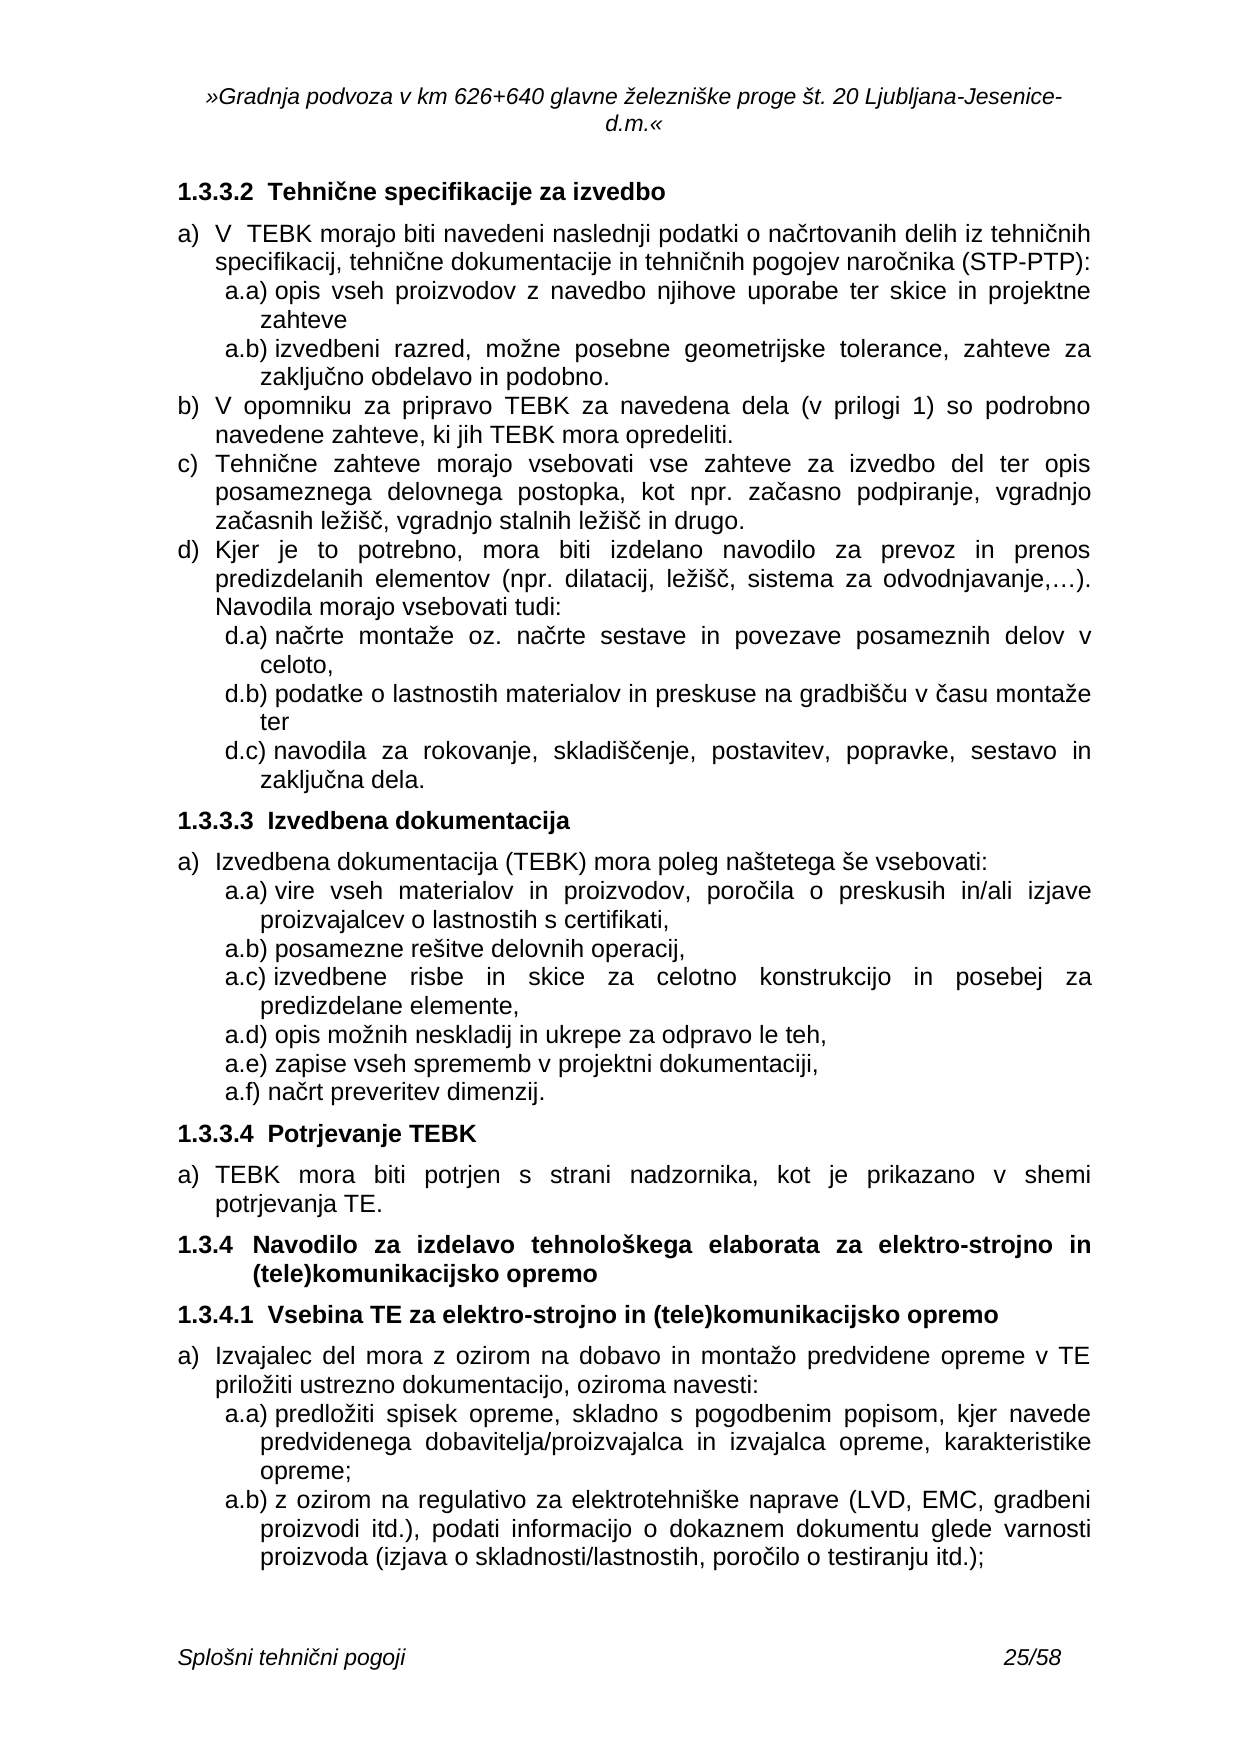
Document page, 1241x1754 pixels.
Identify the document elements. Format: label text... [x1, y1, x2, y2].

subtitle Vsebina TE za elektro-strojno in (tele)komunikacijsko opremo [177, 1300, 1092, 1328]
list vire vseh materialov in proizvodov, poročila o preskusih in/ali izjave proizvajalcev o lastnostih s certifikati, [224, 876, 1092, 933]
list opis možnih neskladij in ukrepe za odpravo le teh, [224, 1020, 1092, 1048]
list podatke o lastnostih materialov in preskuse na gradbišču v času montaže ter [224, 678, 1092, 736]
subtitle Izvedbena dokumentacija [177, 806, 1092, 835]
list predložiti spisek opreme, skladno s pogodbenim popisom, kjer navede predvidenega dobavitelja/proizvajalca in izvajalca opreme, karakteristike opreme; [224, 1398, 1092, 1485]
list izvedbeni razred, možne posebne geometrijske tolerance, zahteve za zaključno obdelavo in podobno. [224, 333, 1092, 391]
list načrt preveritev dimenzij. [224, 1077, 1092, 1106]
subtitle Tehnične specifikacije za izvedbo [177, 177, 1092, 206]
list Izvajalec del mora z ozirom na dobavo in montažo predvidene opreme v TE priložiti ustrezno dokumentacijo, oziroma navesti: [177, 1341, 1092, 1398]
list V opomniku za pripravo TEBK za navedena dela (v prilogi 1) so podrobno navedene zahteve, ki jih TEBK mora opredeliti. [177, 391, 1092, 448]
subtitle Potrjevanje TEBK [177, 1118, 1092, 1147]
list opis vseh proizvodov z navedbo njihove uporabe ter skice in projektne zahteve [224, 276, 1092, 333]
list Izvedbena dokumentacija (TEBK) mora poleg naštetega še vsebovati: [177, 847, 1092, 876]
list Kjer je to potrebno, mora biti izdelano navodilo za prevoz in prenos predizdelanih elementov (npr. dilatacij, ležišč, sistema za odvodnjavanje,…). Navodila morajo vsebovati tudi: [177, 535, 1092, 621]
list TEBK mora biti potrjen s strani nadzornika, kot je prikazano v shemi potrjevanja TE. [177, 1160, 1092, 1217]
list Tehnične zahteve morajo vsebovati vse zahteve za izvedbo del ter opis posameznega delovnega postopka, kot npr. začasno podpiranje, vgradnjo začasnih ležišč, vgradnjo stalnih ležišč in drugo. [177, 448, 1092, 535]
list navodila za rokovanje, skladiščenje, postavitev, popravke, sestavo in zaključna dela. [224, 736, 1092, 793]
list posamezne rešitve delovnih operacij, [224, 933, 1092, 962]
subtitle Navodilo za izdelavo tehnološkega elaborata za elektro-strojno in (tele)komunikacijsko opremo [177, 1230, 1092, 1287]
list izvedbene risbe in skice za celotno konstrukcijo in posebej za predizdelane elemente, [224, 962, 1092, 1020]
list zapise vseh sprememb v projektni dokumentaciji, [224, 1048, 1092, 1077]
list V TEBK morajo biti navedeni naslednji podatki o načrtovanih delih iz tehničnih specifikacij, tehnične dokumentacije in tehničnih pogojev naročnika (STP-PTP): [177, 218, 1092, 276]
list z ozirom na regulativo za elektrotehniške naprave (LVD, EMC, gradbeni proizvodi itd.), podati informacijo o dokaznem dokumentu glede varnosti proizvoda (izjava o skladnosti/lastnostih, poročilo o testiranju itd.); [224, 1485, 1092, 1571]
list načrte montaže oz. načrte sestave in povezave posameznih delov v celoto, [224, 621, 1092, 678]
